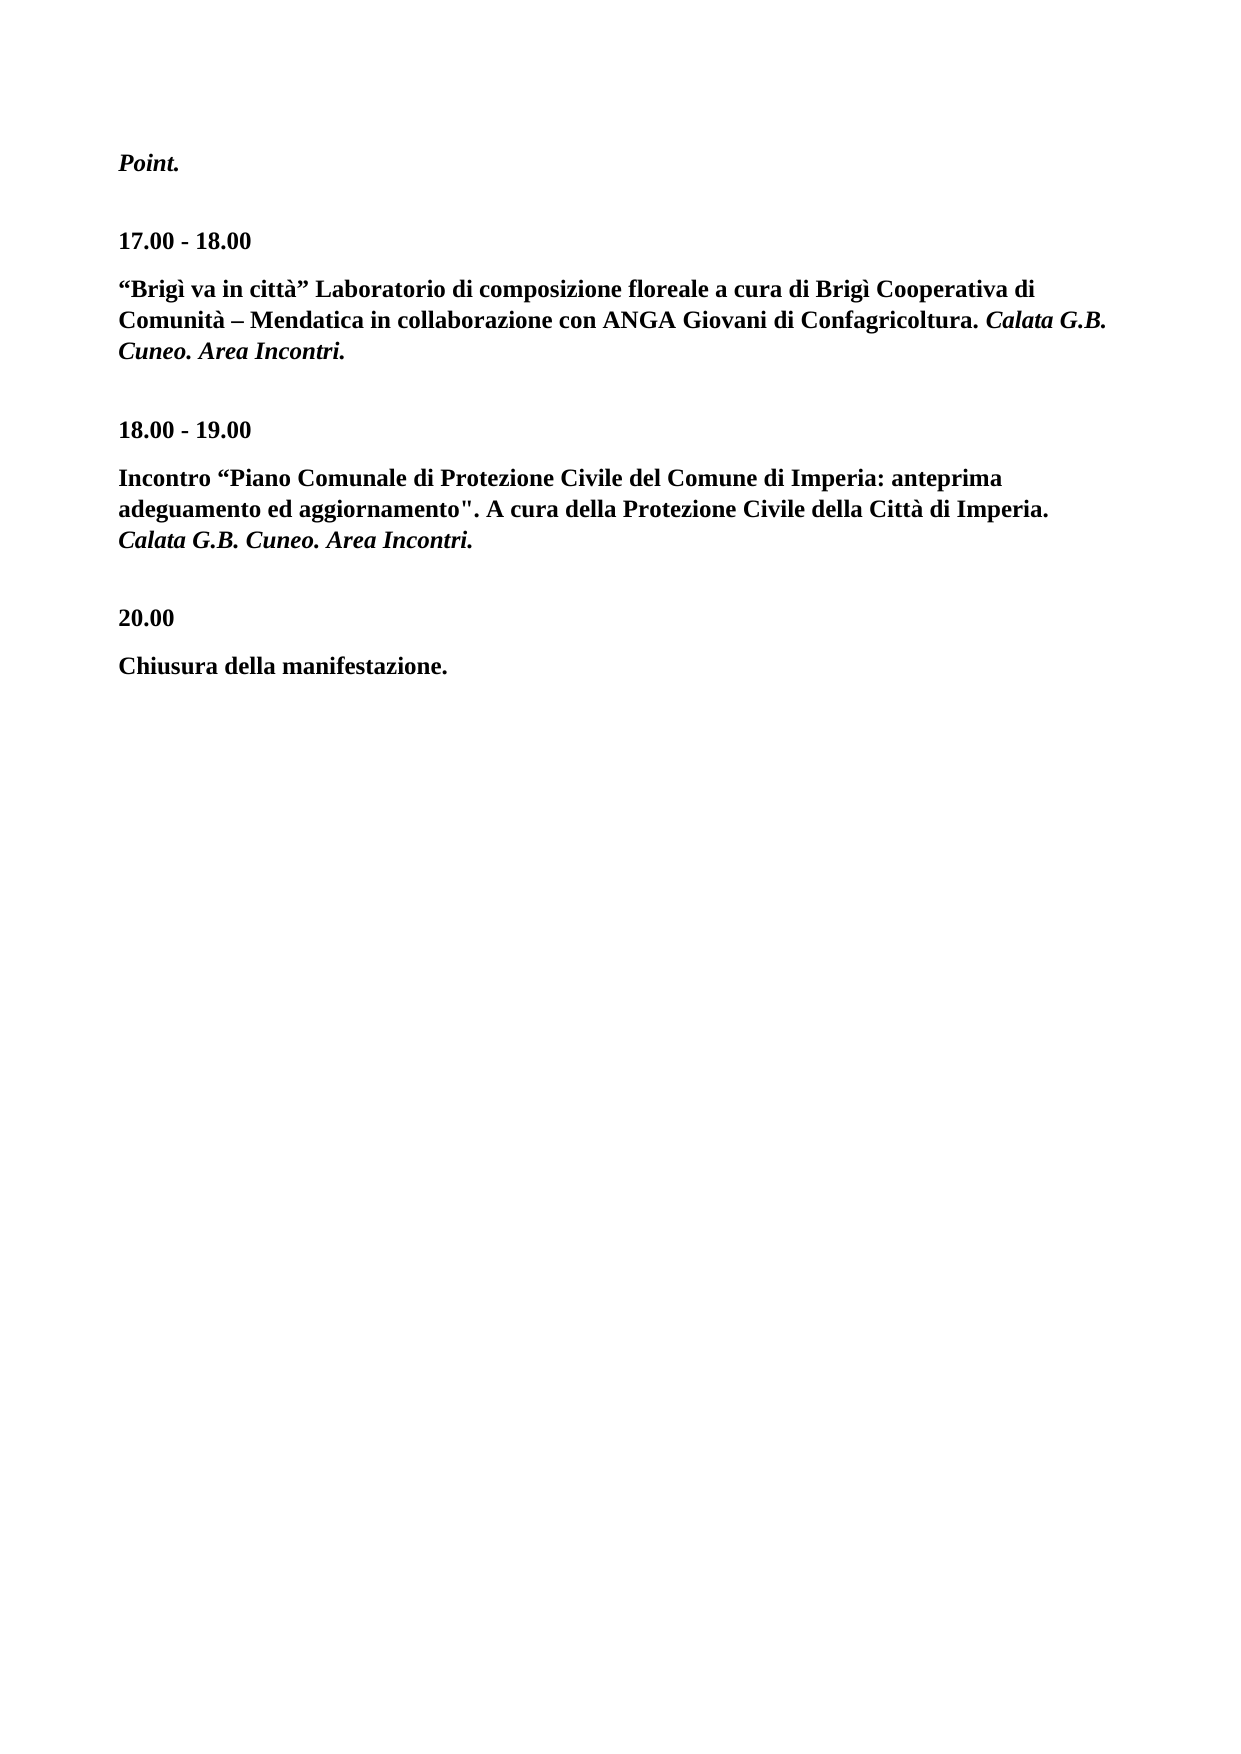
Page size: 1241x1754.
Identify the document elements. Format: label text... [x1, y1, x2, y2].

text Incontro “Piano Comunale di Protezione Civile del Comune di Imperia: anteprima adeguamento ed aggiornamento". A cura della Protezione Civile della Città di Imperia. Calata G.B. Cuneo. Area Incontri. [118, 463, 1122, 584]
text Chiusura della manifestazione. [118, 651, 1122, 680]
text 18.00 - 19.00 [118, 415, 1122, 444]
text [118, 148, 1122, 207]
text 17.00 - 18.00 [118, 226, 1122, 255]
text 20.00 [118, 603, 1122, 632]
text “Brigì va in città” Laboratorio di composizione floreale a cura di Brigì Cooperativa di Comunità – Mendatica in collaborazione con ANGA Giovani di Confagricoltura. Calata G.B. Cuneo. Area Incontri. [118, 274, 1122, 396]
